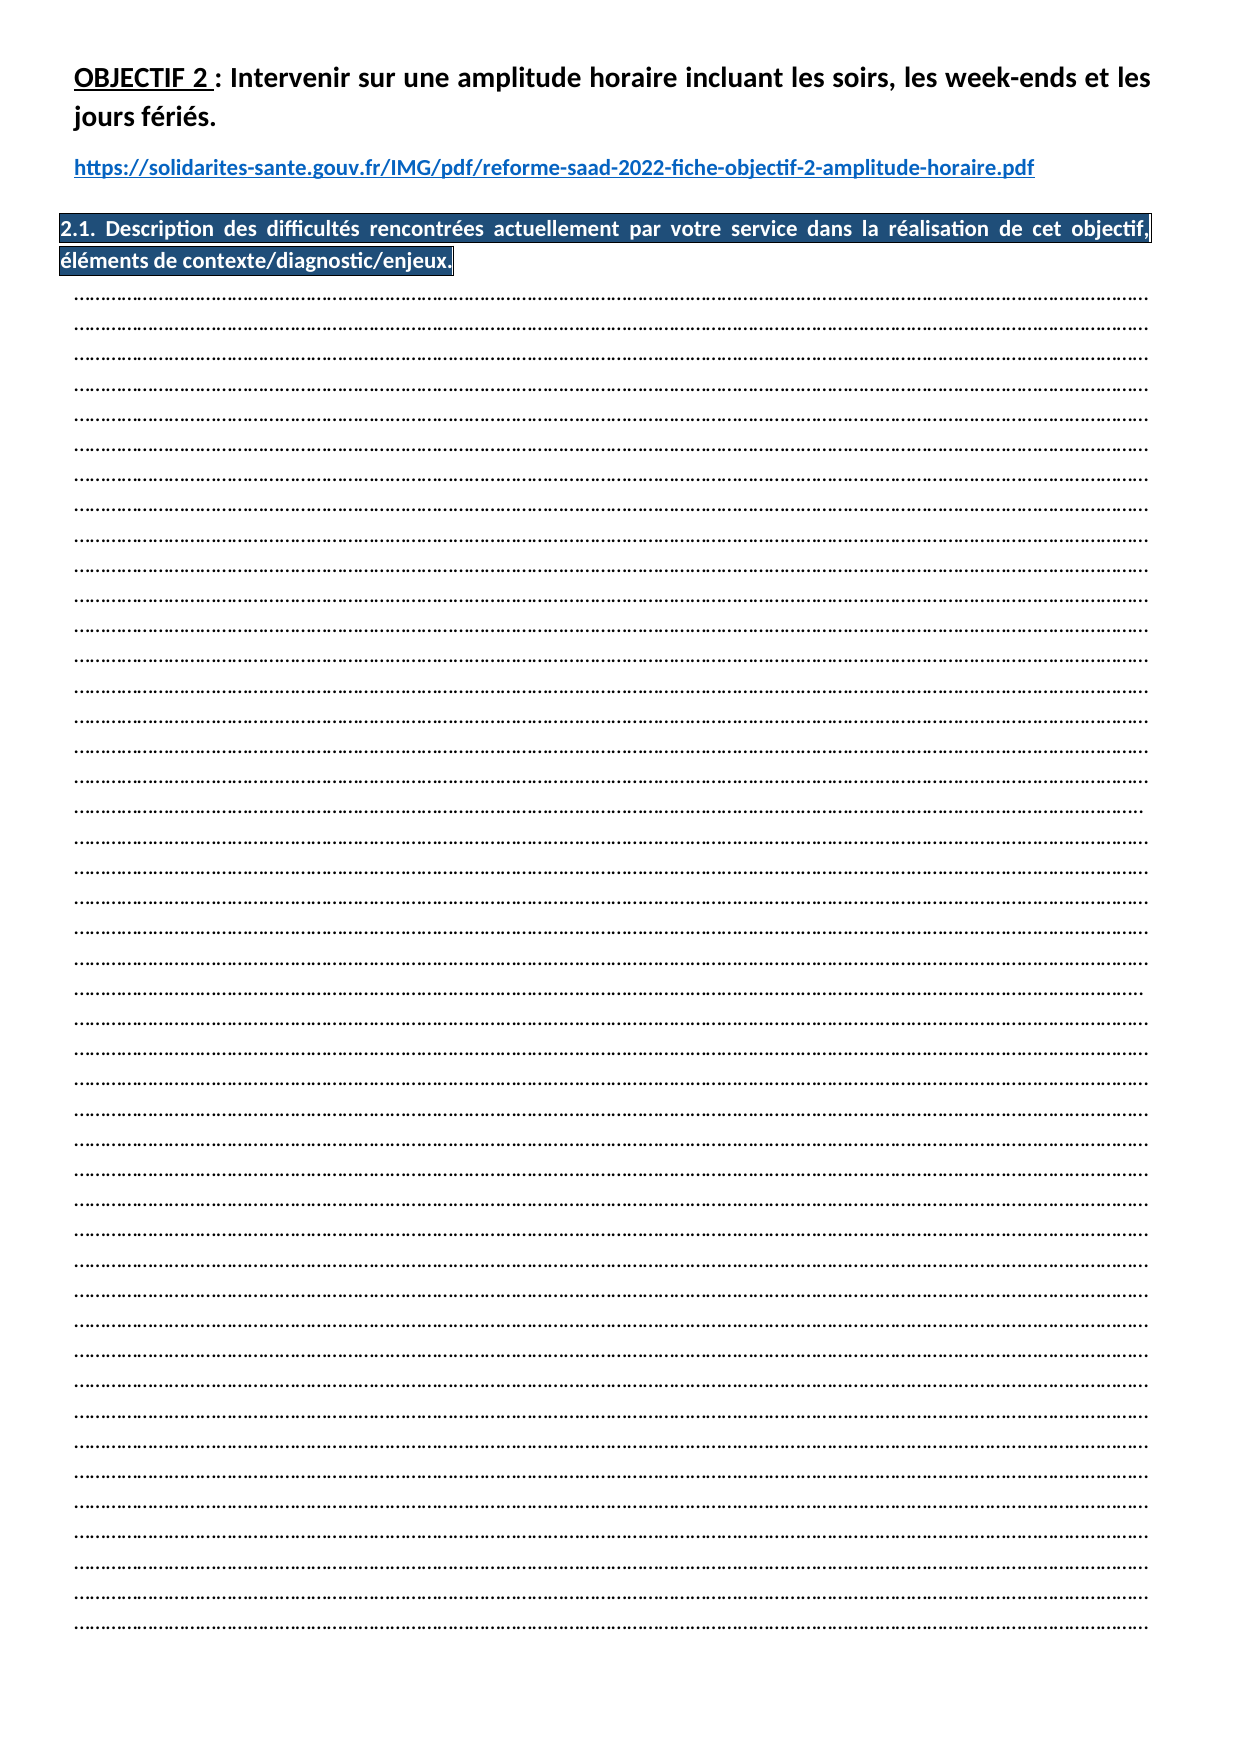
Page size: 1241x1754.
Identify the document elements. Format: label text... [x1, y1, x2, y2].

text 2.1. Description des difficultés rencontrées actuellement par votre service dans la réalisation de cet objectif, éléments de contexte/diagnostic/enjeux. [59, 243, 1152, 276]
text ……………………………………………………………………………………………………………………………………………………………………………………………………………………………………………………………………………………………………………………………………………………………………………………………………………………………………………………………………………………………………………………………………………………………………………………………………………………………………………………………………………………………………………………………………………………………………………………………………………………………………………………………………………………………………………………………………………………………………………………………………………………………………………………………………………………………………………………………………………………………………………………………………………………………………………………………………………………………………………………………………………………………………………………………………………………………………………………………………………………………………………………………………………………………………………………………………………………………………………………………………………………………………………………………………………………………………………………………………………………………………………………………………………………………………………………………………………………………………………………………………………………………………………………………………………………………………………………………………………………………………………………………………………………………………………………………………………………………………………………………………………………………………………………………………………………………………………………………………………………………………………………………………………………………………………………………………………………………………………………………………………………………………………………………………………………………………………………………………………………………………………………………………………………………………………………………………………………………………………………………………………………………………………………………………………………………………………………………………………………………………………………………………………………………………………………………………………………………………………………………………………………………………………………………..……………………………………………………………………………………………………………………………………………………………………………………………………………………………………………………………………………………………………………………………………………………………………………………………………………………………………………………………………………………………………………………………………………………………………………………………………………………………………………………………………………………………………………………………………………………………………………………………………………………………………………………………………………………………………………………………………………………………………………………………………………………………………………………………………………………………………………………………..……………………………………………………………………………………………………………………………………………………………………………………………………………………………………………………………………………………………………………………………………………………………………………………………………………………………………………………………………………………………………………………………………………………………………………………………………………………………………………………………………………………………………………………………………………………………………………………………………………………………………………………………………………………………………………………………………………………………………………………………………………………………………………………………………………………………………………………………………………………………………………………………………………………………………………………………………………………………………………………………………………………………………………………………………………………………………………………………………………………………………………………………………………………………………………………………………………………………………………………………………………………………………………………………………………………………………………………………………………………………………………………………………………………………………………………………………………………………………………………………………………………………………………………………………………………………………………………………………………………………………………………………………………………………………………………………………………………………………………………………………………………………………………………………………………………………………………………………………………………………………………………………………………………………………………………………………………………………………………………………………………………………………………………………………………………………………………………………………………………………………………………………………………………………………………………………………………………………………………………………………………………………………………………………………………………………………………………………………………………………………………………………………………………………………………………………………………………………………………………………………………………………………………………………………………………………………………………………………………………………………………………………………………………………………………………………………………………………………………………………………………………………………………………………………………………………………………………………………………………………………………………………………………………………………………………………………………………………… [74, 278, 1152, 1635]
text OBJECTIF 2 : Intervenir sur une amplitude horaire incluant les soirs, les week-ends et les jours fériés. [74, 59, 1152, 133]
text https://solidarites-sante.gouv.fr/IMG/pdf/reforme-saad-2022-fiche-objectif-2-amplitude-horaire.pdf [74, 153, 1152, 181]
